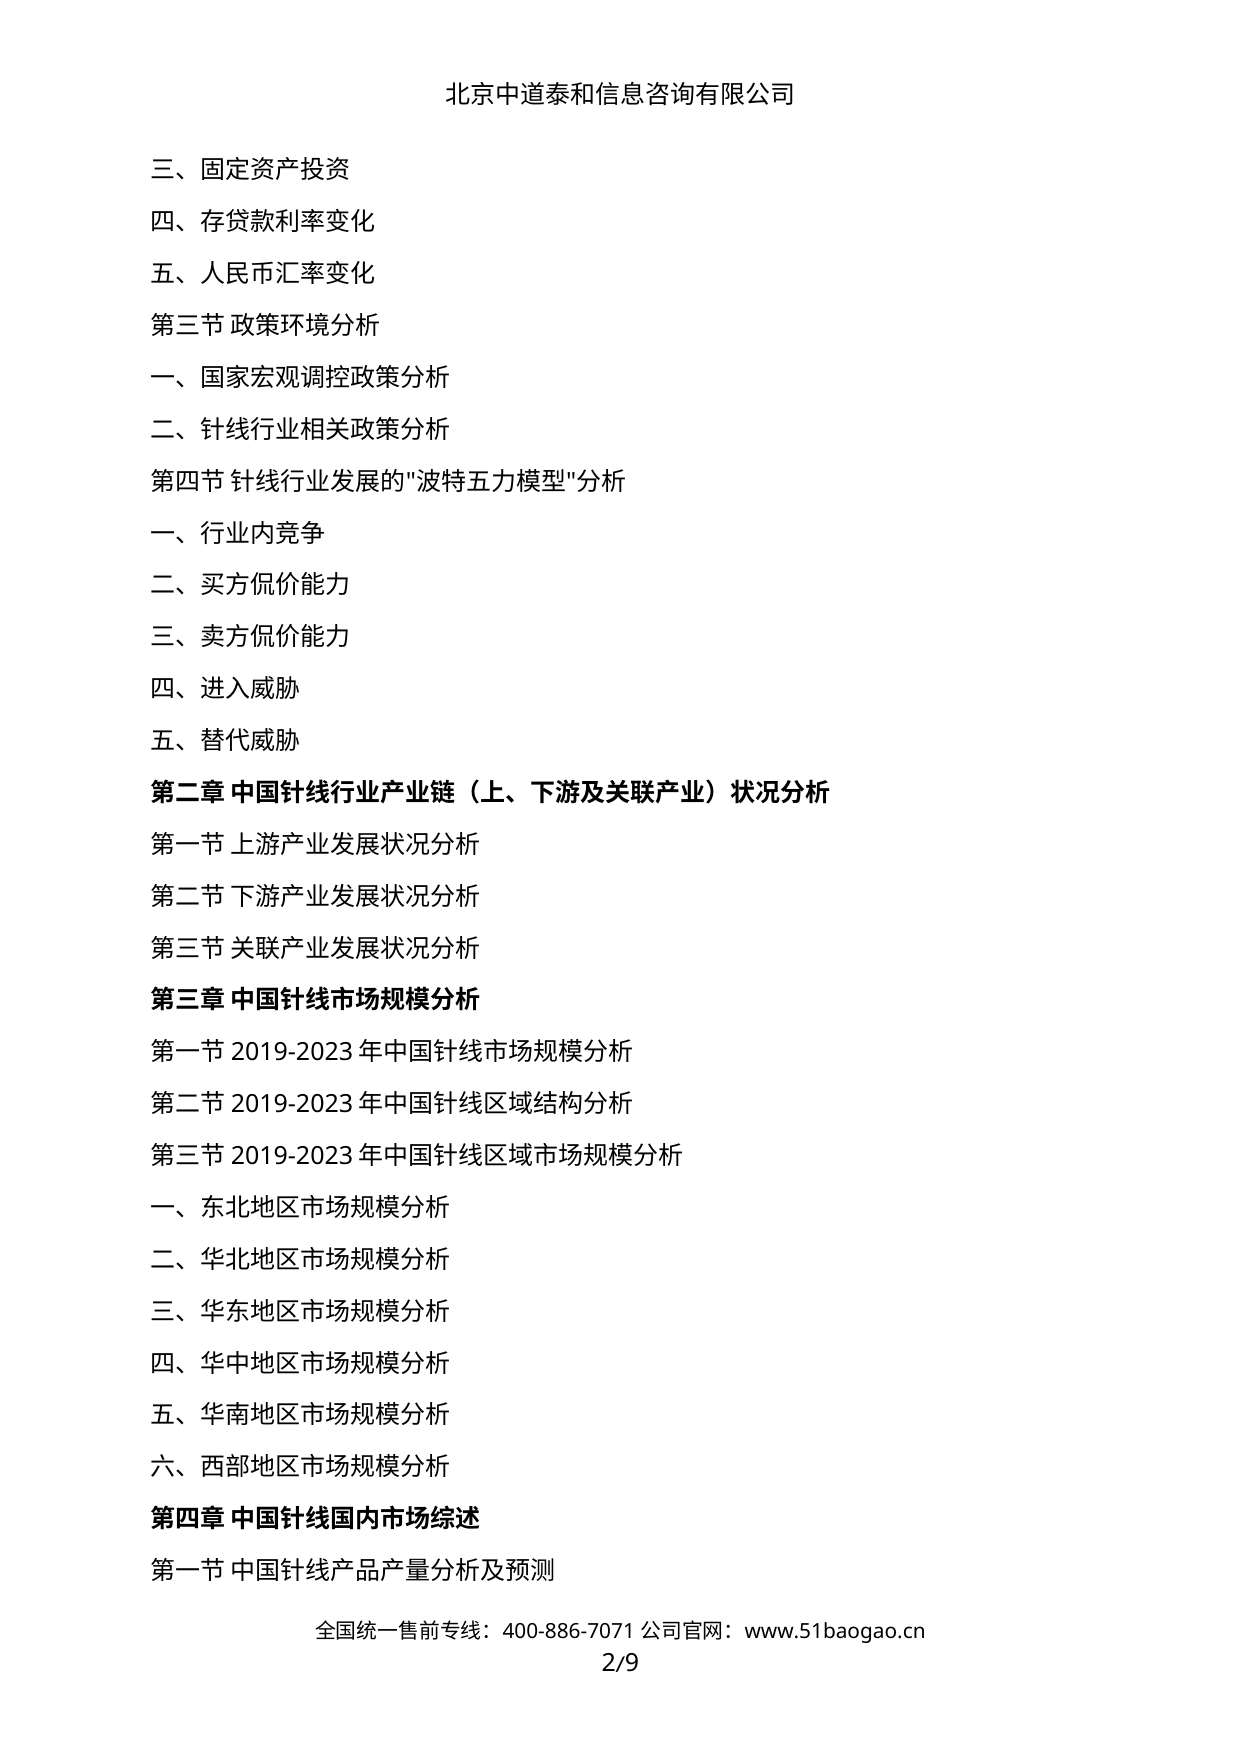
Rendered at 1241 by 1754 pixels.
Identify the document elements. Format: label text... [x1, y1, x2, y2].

text 第三节 2019-2023年中国针线区域市场规模分析 [150, 1136, 1090, 1172]
text 第二节 2019-2023年中国针线区域结构分析 [150, 1084, 1090, 1120]
text 六、西部地区市场规模分析 [150, 1447, 1090, 1483]
text 第三节 关联产业发展状况分析 [150, 928, 1090, 964]
text 四、华中地区市场规模分析 [150, 1343, 1090, 1379]
text 第三节 政策环境分析 [150, 306, 1090, 342]
text 四、存贷款利率变化 [150, 202, 1090, 238]
text 五、人民币汇率变化 [150, 254, 1090, 290]
text 五、华南地区市场规模分析 [150, 1395, 1090, 1431]
text 第一节 中国针线产品产量分析及预测 [150, 1551, 1090, 1587]
text 一、行业内竞争 [150, 513, 1090, 549]
text 三、卖方侃价能力 [150, 617, 1090, 653]
text 二、买方侃价能力 [150, 565, 1090, 601]
text 二、华北地区市场规模分析 [150, 1239, 1090, 1276]
text 五、替代威胁 [150, 721, 1090, 757]
text 二、针线行业相关政策分析 [150, 409, 1090, 446]
text 第四节 针线行业发展的"波特五力模型"分析 [150, 461, 1090, 497]
text 第一节 2019-2023年中国针线市场规模分析 [150, 1032, 1090, 1068]
text 一、东北地区市场规模分析 [150, 1187, 1090, 1224]
text 第二章 中国针线行业产业链（上、下游及关联产业）状况分析 [150, 772, 1090, 809]
text 四、进入威胁 [150, 669, 1090, 705]
text 三、固定资产投资 [150, 150, 1090, 186]
text 第一节 上游产业发展状况分析 [150, 824, 1090, 861]
text 一、国家宏观调控政策分析 [150, 357, 1090, 394]
text 第二节 下游产业发展状况分析 [150, 876, 1090, 912]
text 第四章 中国针线国内市场综述 [150, 1499, 1090, 1535]
text 三、华东地区市场规模分析 [150, 1291, 1090, 1327]
text 第三章 中国针线市场规模分析 [150, 980, 1090, 1016]
